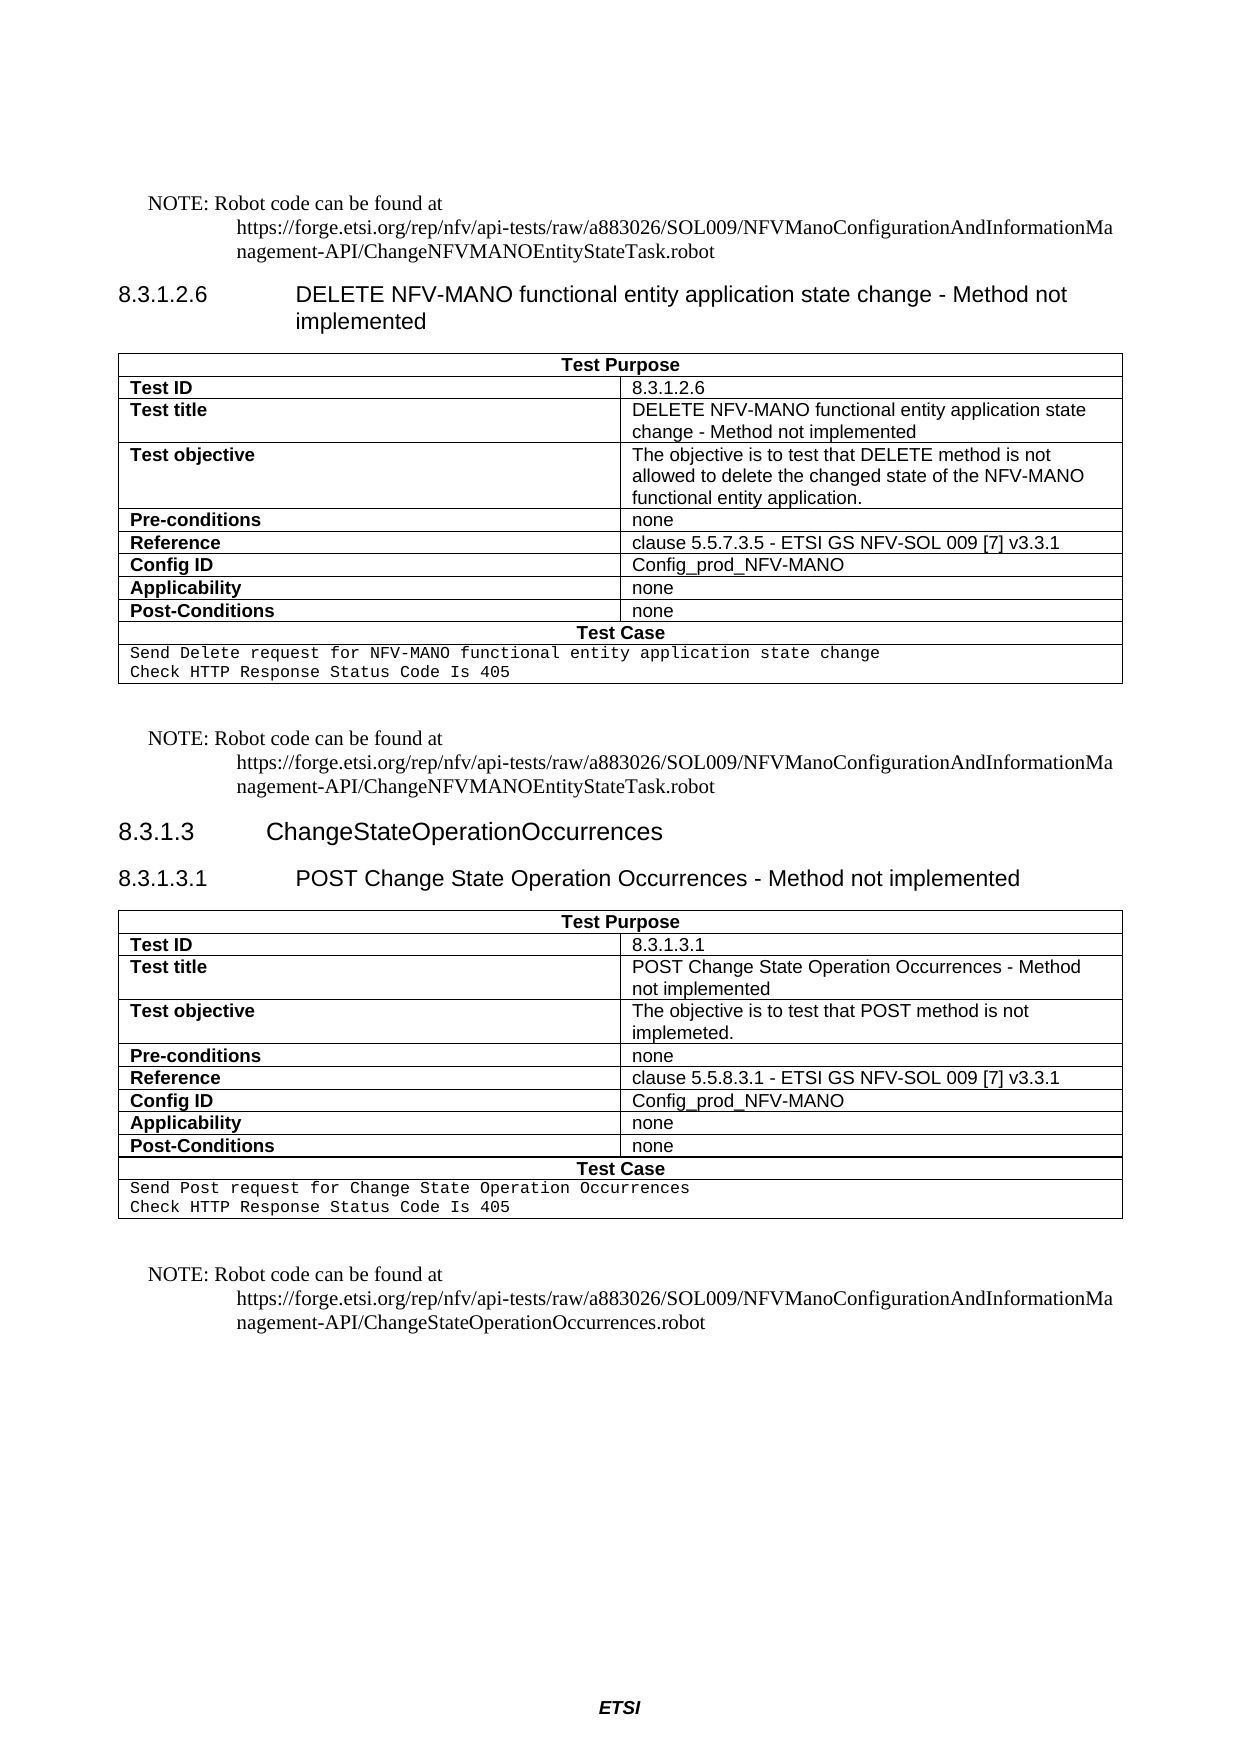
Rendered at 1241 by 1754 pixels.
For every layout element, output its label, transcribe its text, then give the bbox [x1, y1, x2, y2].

table_cell Test title [119, 399, 620, 442]
table_cell Send Delete request for NFV-MANO functional entity application state change Check HTTP Response Status Code Is 405 [119, 645, 1122, 682]
table_cell The objective is to test that POST method is not implemeted. [621, 1000, 1122, 1043]
table_cell 8.3.1.3.1 [621, 934, 1122, 955]
table_header Test Purpose [119, 354, 1122, 376]
table_cell none [621, 1135, 1122, 1156]
table_cell clause 5.5.7.3.5 - ETSI GS NFV-SOL 009 [7] v3.3.1 [621, 532, 1122, 553]
table_cell clause 5.5.8.3.1 - ETSI GS NFV-SOL 009 [7] v3.3.1 [621, 1067, 1122, 1088]
table_cell none [621, 577, 1122, 598]
table_cell Test title [119, 956, 620, 999]
table_cell Test objective [119, 443, 620, 508]
table_cell Config_prod_NFV-MANO [621, 554, 1122, 576]
table_cell Config ID [119, 1090, 620, 1111]
table_cell DELETE NFV-MANO functional entity application state change - Method not implemented [621, 399, 1122, 442]
table_cell Applicability [119, 577, 620, 598]
table_cell none [621, 1044, 1122, 1066]
table_cell POST Change State Operation Occurrences - Method not implemented [621, 956, 1122, 999]
table_cell Test Case [119, 622, 1122, 644]
table_cell none [621, 509, 1122, 531]
table_cell none [621, 600, 1122, 621]
subtitle 8.3.1.3.1 POST Change State Operation Occurrences - Method not implemented [118, 865, 1122, 891]
table_cell none [621, 1112, 1122, 1134]
subtitle 8.3.1.3 ChangeStateOperationOccurrences [118, 817, 1122, 846]
table_cell Post-Conditions [119, 1135, 620, 1156]
table_cell Applicability [119, 1112, 620, 1134]
table_cell Reference [119, 1067, 620, 1088]
table_cell Pre-conditions [119, 509, 620, 531]
text NOTE: Robot code can be found at https://forge.etsi.org/rep/nfv/api-tests/raw/a883026/SOL009/NFVManoConfigurationAndInformationManagement-API/ChangeNFVMANOEntityStateTask.robot [148, 191, 1122, 263]
table_cell Pre-conditions [119, 1044, 620, 1066]
table_cell Test ID [119, 934, 620, 955]
table_cell Test objective [119, 1000, 620, 1043]
text NOTE: Robot code can be found at https://forge.etsi.org/rep/nfv/api-tests/raw/a883026/SOL009/NFVManoConfigurationAndInformationManagement-API/ChangeStateOperationOccurrences.robot [148, 1262, 1122, 1334]
table_cell 8.3.1.2.6 [621, 377, 1122, 398]
table_cell Test ID [119, 377, 620, 398]
table_cell Post-Conditions [119, 600, 620, 621]
table_cell Test Case [119, 1158, 1122, 1179]
table_cell The objective is to test that DELETE method is not allowed to delete the changed state of the NFV-MANO functional entity application. [621, 443, 1122, 508]
subtitle 8.3.1.2.6 DELETE NFV-MANO functional entity application state change - Method not implemented [118, 281, 1122, 334]
table_cell Config ID [119, 554, 620, 576]
table_cell Send Post request for Change State Operation Occurrences Check HTTP Response Status Code Is 405 [119, 1180, 1122, 1218]
table_cell Config_prod_NFV-MANO [621, 1090, 1122, 1111]
table_header Test Purpose [119, 911, 1122, 932]
table_cell Reference [119, 532, 620, 553]
text NOTE: Robot code can be found at https://forge.etsi.org/rep/nfv/api-tests/raw/a883026/SOL009/NFVManoConfigurationAndInformationManagement-API/ChangeNFVMANOEntityStateTask.robot [148, 726, 1122, 798]
